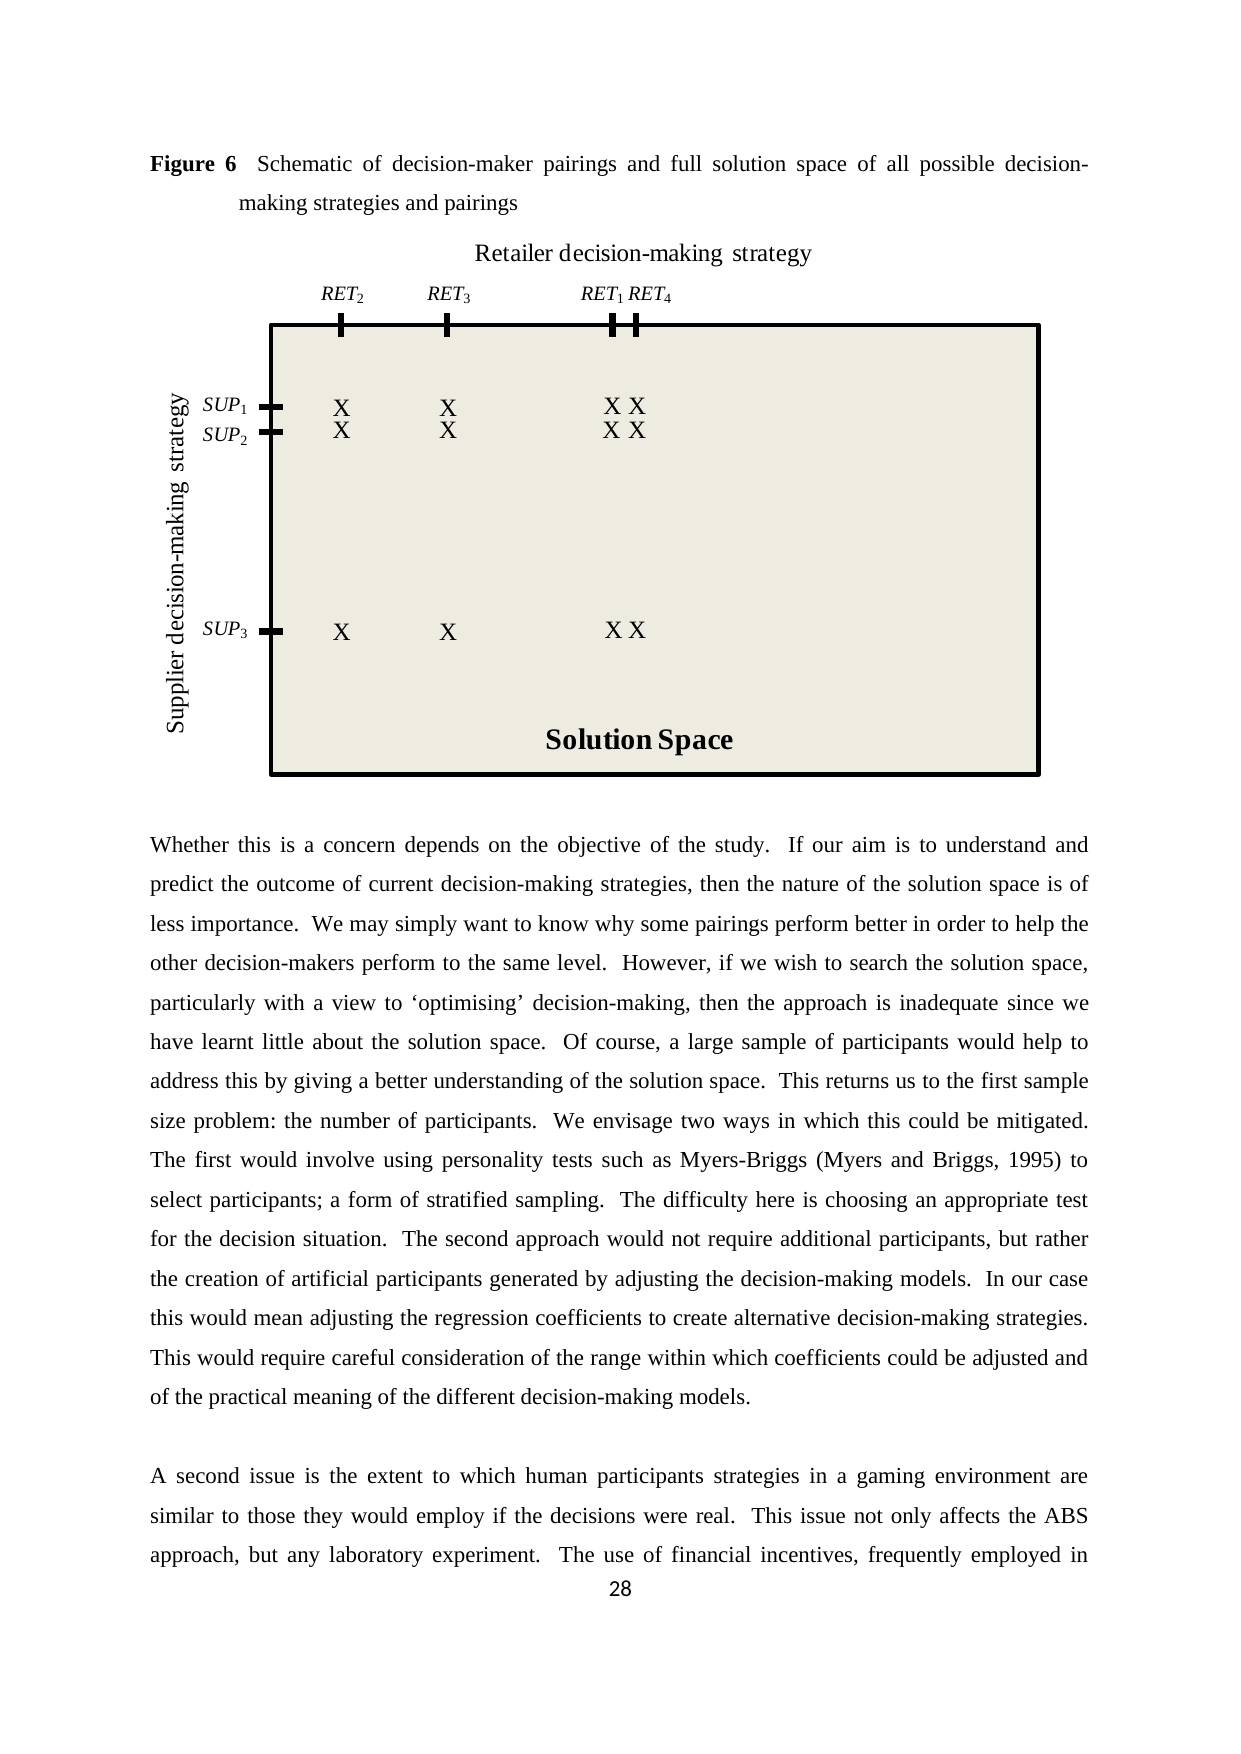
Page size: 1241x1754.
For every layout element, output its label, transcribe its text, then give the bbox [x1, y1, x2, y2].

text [150, 1462, 1090, 1568]
text Whether this is a concern depends on the objective of the study. If our aim is to understand and predict the outcome of current decision-making strategies, then the nature of the solution space is of less importance. We may simply want to know why some pairings perform better in order to help the other decision-makers perform to the same level. However, if we wish to search the solution space, particularly with a view to ‘optimising’ decision-making, then the approach is inadequate since we have learnt little about the solution space. Of course, a large sample of participants would help to address this by giving a better understanding of the solution space. This returns us to the first sample size problem: the number of participants. We envisage two ways in which this could be mitigated. The first would involve using personality tests such as Myers-Briggs (Myers and Briggs, 1995) to select participants; a form of stratified sampling. The difficulty here is choosing an appropriate test for the decision situation. The second approach would not require additional participants, but rather the creation of artificial participants generated by adjusting the decision-making models. In our case this would mean adjusting the regression coefficients to create alternative decision-making strategies. This would require careful consideration of the range within which coefficients could be adjusted and of the practical meaning of the different decision-making models. [150, 831, 1090, 1410]
text Figure 6 Schematic of decision-maker pairings and full solution space of all possible decision-making strategies and pairings [150, 150, 1090, 216]
